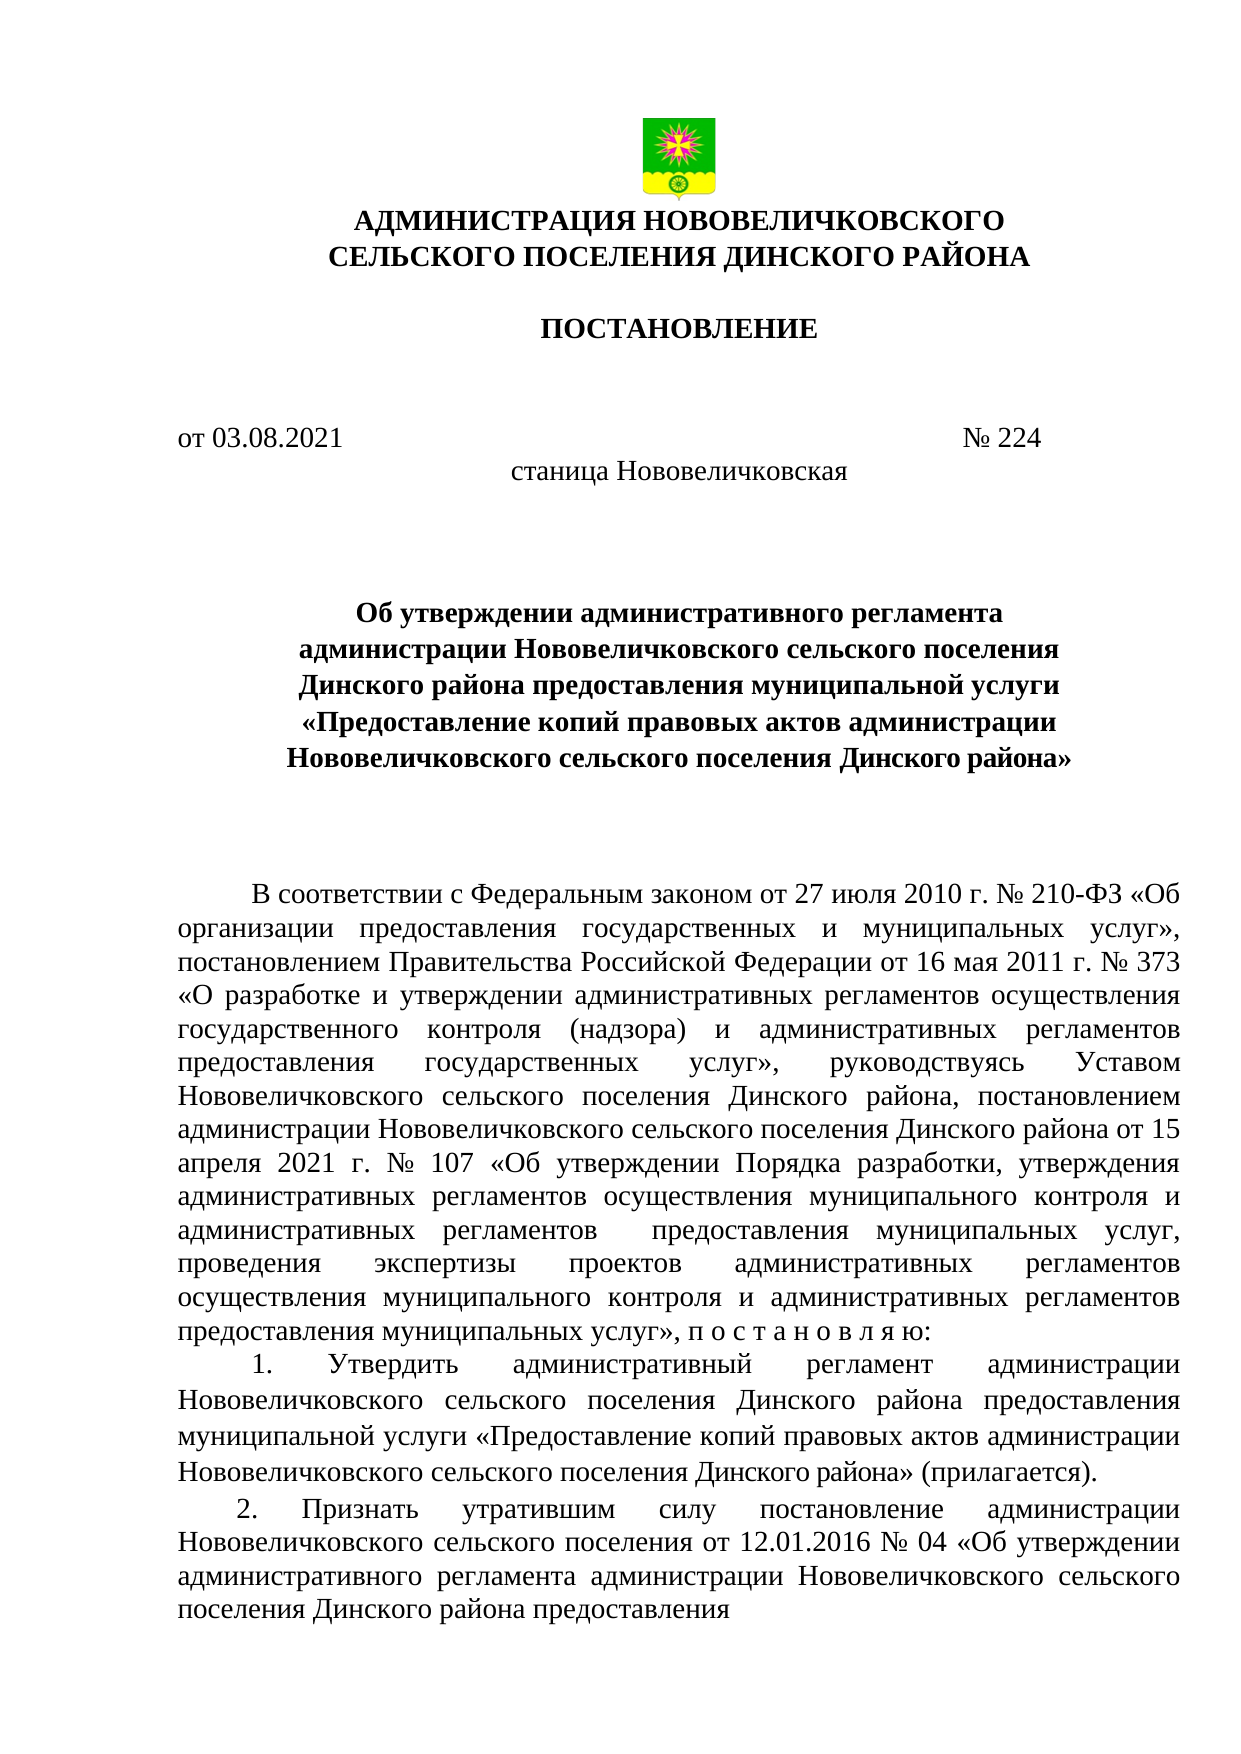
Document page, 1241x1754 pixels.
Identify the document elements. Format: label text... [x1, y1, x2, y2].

text сельского поселения Динского района [177, 239, 1181, 272]
text администрациЯ Нововеличковского [177, 203, 1181, 236]
text администрации Нововеличковского сельского поселения [177, 631, 1181, 665]
text Динского района предоставления муниципальной услуги [177, 667, 1181, 701]
text В соответствии с Федеральным законом от 27 июля 2010 г. № 210-ФЗ «Об организации предоставления государственных и муниципальных услуг», постановлением Правительства Российской Федерации от 16 мая 2011 г. № 373 «О разработке и утверждении административных регламентов осуществления государственного контроля (надзора) и административных регламентов предоставления государственных услуг», руководствуясь Уставом Нововеличковского сельского поселения Динского района, постановлением администрации Нововеличковского сельского поселения Динского района от 15 апреля 2021 г. № 107 «Об утверждении Порядка разработки, утверждения административных регламентов осуществления муниципального контроля и административных регламентов предоставления муниципальных услуг, проведения экспертизы проектов административных регламентов осуществления муниципального контроля и административных регламентов предоставления муниципальных услуг», п о с т а н о в л я ю: [177, 877, 1181, 1346]
text ПОСТАНОВЛЕНИЕ [177, 311, 1181, 345]
text «Предоставление копий правовых актов администрации Нововеличковского сельского поселения Динского района» [177, 704, 1181, 773]
text от 03.08.2021 № 224 [177, 420, 1181, 453]
picture [642, 118, 716, 201]
list 2. Признать утратившим силу постановление администрации Нововеличковского сельского поселения от 12.01.2016 № 04 «Об утверждении административного регламента администрации Нововеличковского сельского поселения Динского района предоставления [177, 1491, 1181, 1625]
text 1. Утвердить административный регламент администрации Нововеличковского сельского поселения Динского района предоставления муниципальной услуги «Предоставление копий правовых актов администрации Нововеличковского сельского поселения Динского района» (прилагается). [177, 1346, 1181, 1488]
text станица Нововеличковская [177, 453, 1181, 487]
text Об утверждении административного регламента [281, 595, 1078, 629]
